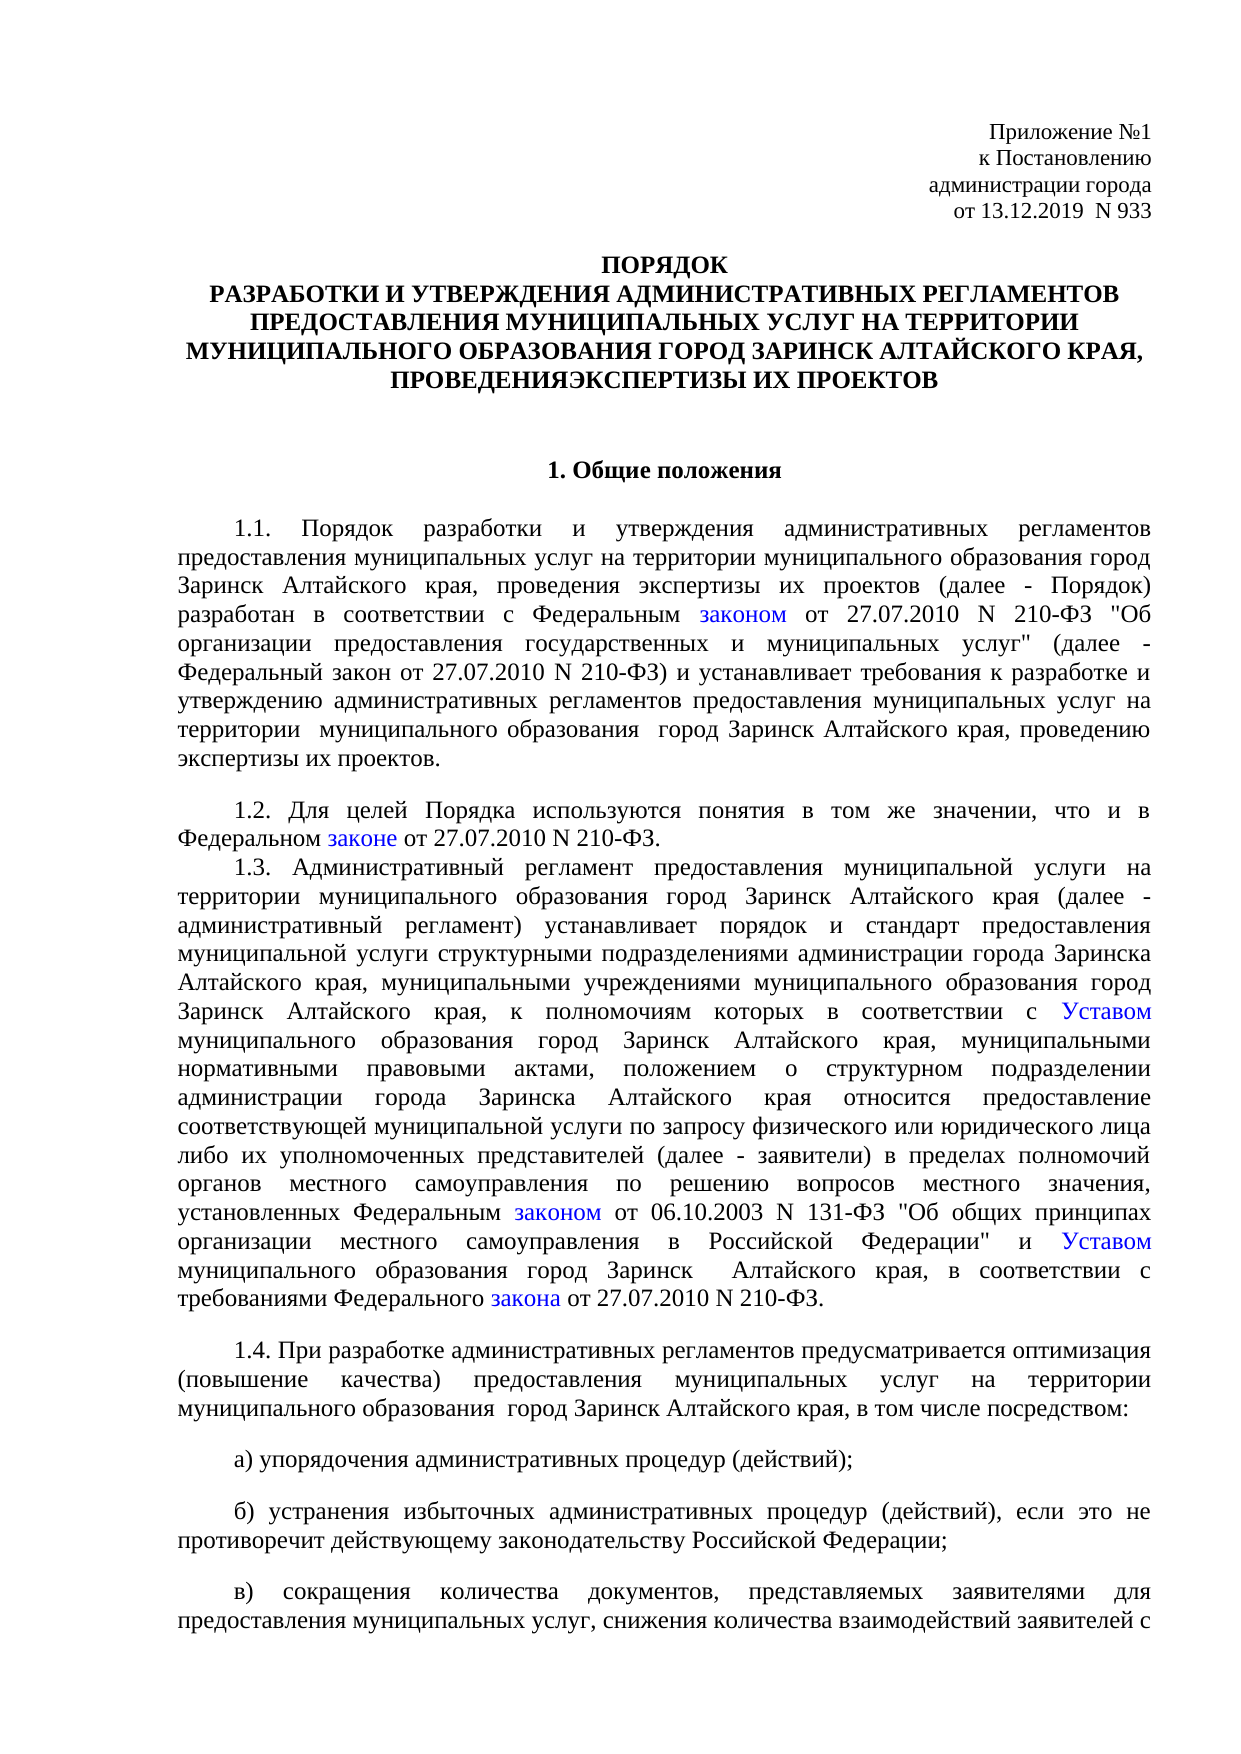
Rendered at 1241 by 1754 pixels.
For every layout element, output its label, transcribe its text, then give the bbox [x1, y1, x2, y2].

text 1.3. Административный регламент предоставления муниципальной услуги на территории муниципального образования город Заринск Алтайского края (далее - административный регламент) устанавливает порядок и стандарт предоставления муниципальной услуги структурными подразделениями администрации города Заринска Алтайского края, муниципальными учреждениями муниципального образования город Заринск Алтайского края, к полномочиям которых в соответствии с Уставом муниципального образования город Заринск Алтайского края, муниципальными нормативными правовыми актами, положением о структурном подразделении администрации города Заринска Алтайского края относится предоставление соответствующей муниципальной услуги по запросу физического или юридического лица либо их уполномоченных представителей (далее - заявители) в пределах полномочий органов местного самоуправления по решению вопросов местного значения, установленных Федеральным законом от 06.10.2003 N 131-ФЗ "Об общих принципах организации местного самоуправления в Российской Федерации" и Уставом муниципального образования город Заринск Алтайского края, в соответствии с требованиями Федерального закона от 27.07.2010 N 210-ФЗ. [177, 852, 1152, 1312]
text от 13.12.2019 N 933 [177, 197, 1152, 223]
text 1.2. Для целей Порядка используются понятия в том же значении, что и в Федеральном законе от 27.07.2010 N 210-ФЗ. [177, 795, 1152, 852]
text 1.4. При разработке административных регламентов предусматривается оптимизация (повышение качества) предоставления муниципальных услуг на территории муниципального образования город Заринск Алтайского края, в том числе посредством: [177, 1335, 1152, 1421]
text к Постановлению [177, 144, 1152, 171]
text Приложение №1 [177, 118, 1152, 144]
title ПРЕДОСТАВЛЕНИЯ МУНИЦИПАЛЬНЫХ УСЛУГ НА ТЕРРИТОРИИ МУНИЦИПАЛЬНОГО ОБРАЗОВАНИЯ ГОРОД ЗАРИНСК АЛТАЙСКОГО КРАЯ, ПРОВЕДЕНИЯЭКСПЕРТИЗЫ ИХ ПРОЕКТОВ [177, 307, 1152, 394]
text б) устранения избыточных административных процедур (действий), если это не противоречит действующему законодательству Российской Федерации; [177, 1496, 1152, 1553]
title ПОРЯДОК [177, 250, 1152, 279]
text 1.1. Порядок разработки и утверждения административных регламентов предоставления муниципальных услуг на территории муниципального образования город Заринск Алтайского края, проведения экспертизы их проектов (далее - Порядок) разработан в соответствии с Федеральным законом от 27.07.2010 N 210-ФЗ "Об организации предоставления государственных и муниципальных услуг" (далее - Федеральный закон от 27.07.2010 N 210-ФЗ) и устанавливает требования к разработке и утверждению административных регламентов предоставления муниципальных услуг на территории муниципального образования город Заринск Алтайского края, проведению экспертизы их проектов. [177, 513, 1152, 772]
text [177, 1576, 1152, 1634]
title РАЗРАБОТКИ И УТВЕРЖДЕНИЯ АДМИНИСТРАТИВНЫХ РЕГЛАМЕНТОВ [177, 279, 1152, 307]
title 1. Общие положения [177, 456, 1152, 484]
text а) упорядочения административных процедур (действий); [177, 1444, 1152, 1473]
text администрации города [177, 171, 1152, 197]
